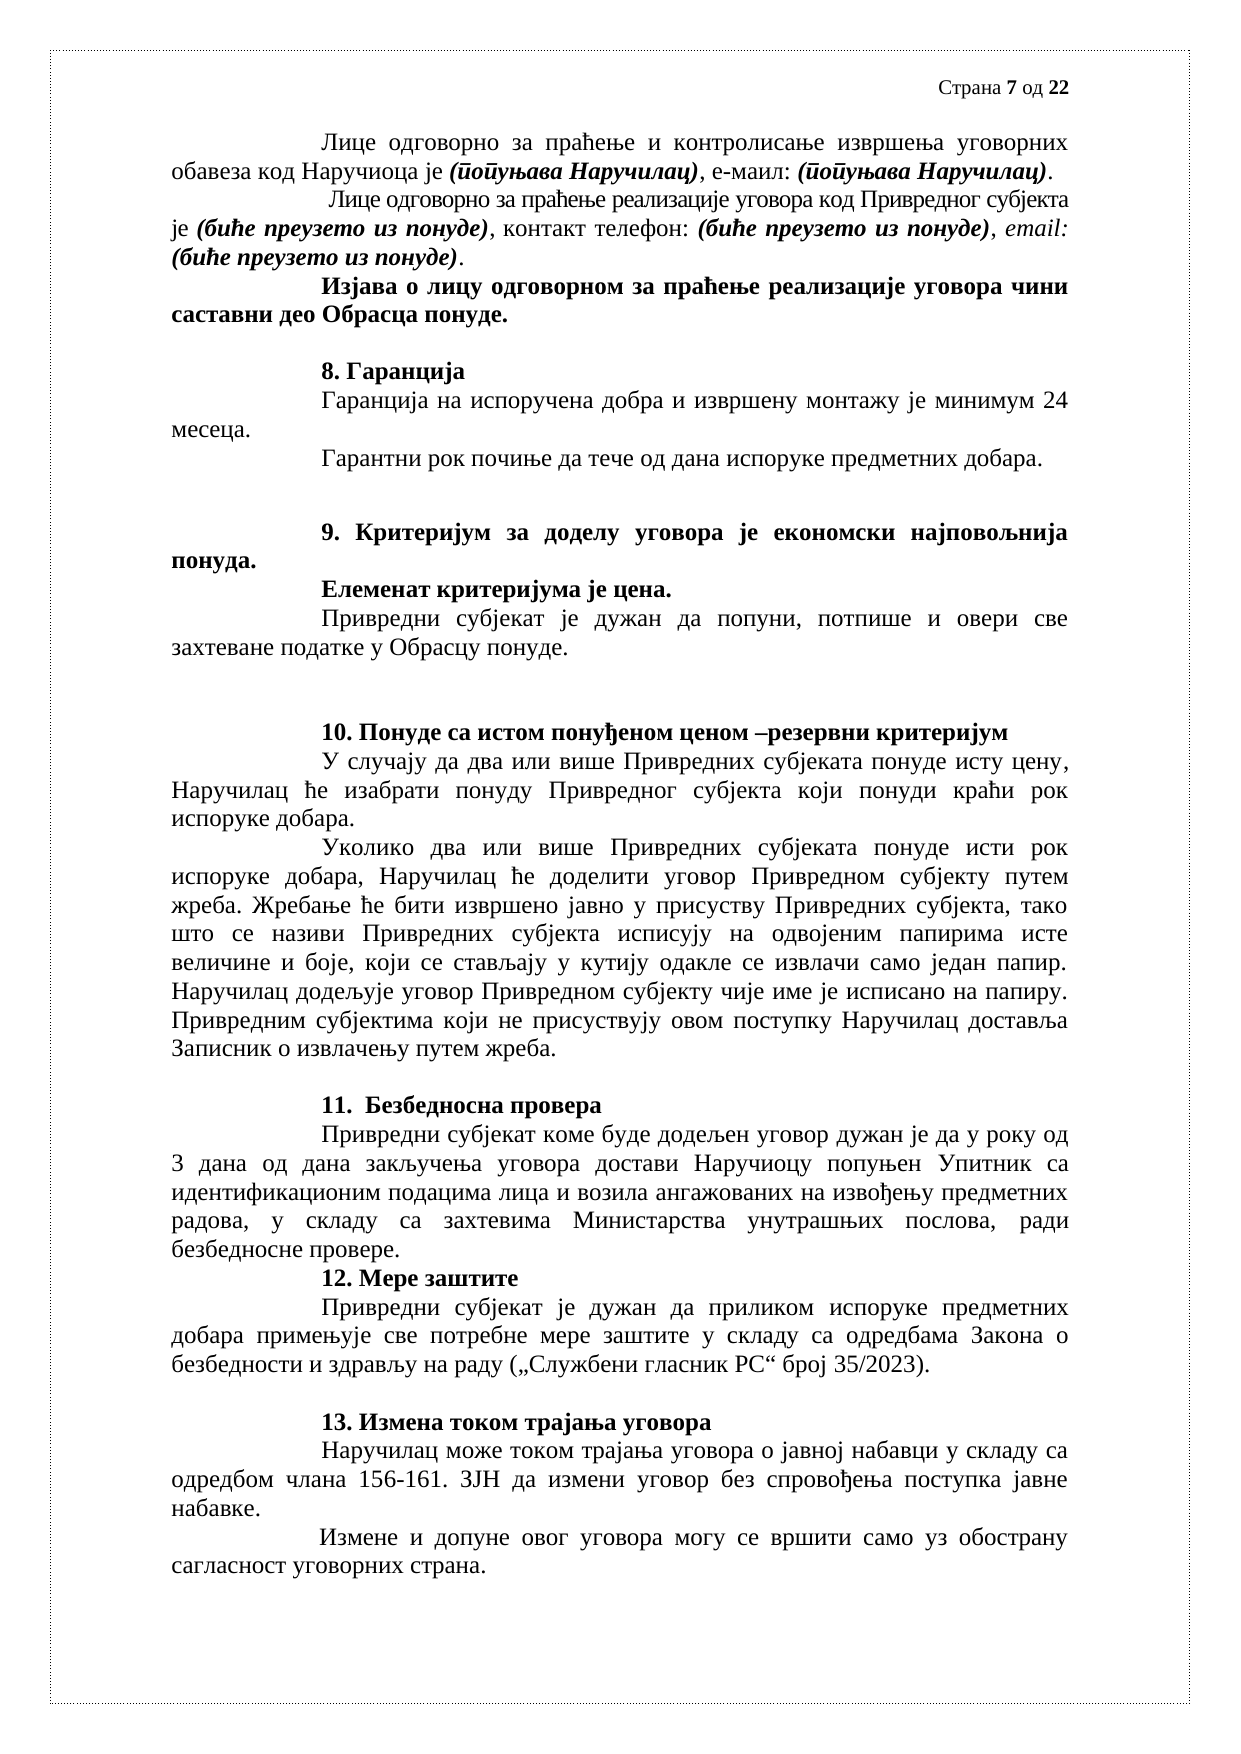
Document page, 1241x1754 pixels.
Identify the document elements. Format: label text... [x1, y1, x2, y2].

text Гарантни рок почиње да тече од дана испоруке предметних добара. [171, 443, 1069, 471]
text 9. Критеријум за доделу уговора је економски најповољнија понуда. [171, 517, 1069, 574]
text Привредни субјекат коме буде додељен уговор дужан је да у року од 3 дана од дана закључења уговора достави Наручиоцу попуњен Упитник са идентификационим подацима лица и возила ангажованих на извођењу предметних радова, у складу са захтевима Министарства унутрашњих послова, ради безбедносне провере. [171, 1119, 1069, 1263]
text 12. Мере заштите [171, 1263, 1069, 1292]
text Привредни субјекат је дужан да попуни, потпише и овери све захтеване податке у Обрасцу понуде. [171, 603, 1069, 661]
text Измене и допуне овог уговора могу се вршити само уз обострану сагласност уговорних страна. [171, 1522, 1069, 1579]
text Привредни субјекат је дужан да приликом испоруке предметних добара примењује све потребне мере заштите у складу са одредбама Закона о безбедности и здрављу на раду („Службени гласник РС“ број 35/2023). [171, 1292, 1069, 1378]
text Гаранција на испоручена добра и извршену монтажу је минимум 24 месеца. [171, 385, 1069, 443]
text 10. Понуде са истом понуђеном ценом –резервни критеријум [171, 717, 1069, 746]
text У случају да два или више Привредних субјеката понуде исту цену, Наручилац ће изабрати понуду Привредног субјекта који понуди краћи рок испоруке добара. [171, 746, 1069, 832]
text 13. Измена током трајања уговора [171, 1407, 1069, 1435]
text 8. Гаранција [171, 356, 1069, 385]
text Лице одговорно за праћење реализације уговора код Привредног субјекта је (биће преузето из понуде), контакт телефон: (биће преузето из понуде), email: (биће преузето из понуде). [171, 184, 1069, 271]
text Лице одговорно за праћење и контролисање извршења уговорних обавеза код Наручиоца је (попуњава Наручилац), е-маил: (попуњава Наручилац). [171, 127, 1069, 184]
text Изјава о лицу одговорном за праћење реализације уговора чини саставни део Обрасца понуде. [171, 271, 1069, 328]
text Наручилац може током трајања уговора о јавној набавци у складу са одредбом члана 156-161. ЗЈН да измени уговор без спровођења поступка јавне набавке. [171, 1435, 1069, 1522]
text Уколико двa или више Привредних субјеката понуде исти рок испоруке добара, Наручилац ће доделити уговор Привредном субјекту путем жреба. Жребање ће бити извршено јавно у присуству Привредних субјекта, тако што се називи Привредних субјекта исписују на одвојеним папирима исте величине и боје, који се стављају у кутију одакле се извлачи само један папир. Наручилац додељује уговор Привредном субјекту чије име је исписано на папиру. Привредним субјектима који не присуствују овом поступку Наручилац доставља Записник о извлачењу путем жреба. [171, 832, 1069, 1062]
text Елеменат критеријума је цена. [171, 574, 1069, 603]
text 11. Безбедносна провера [171, 1090, 1069, 1119]
